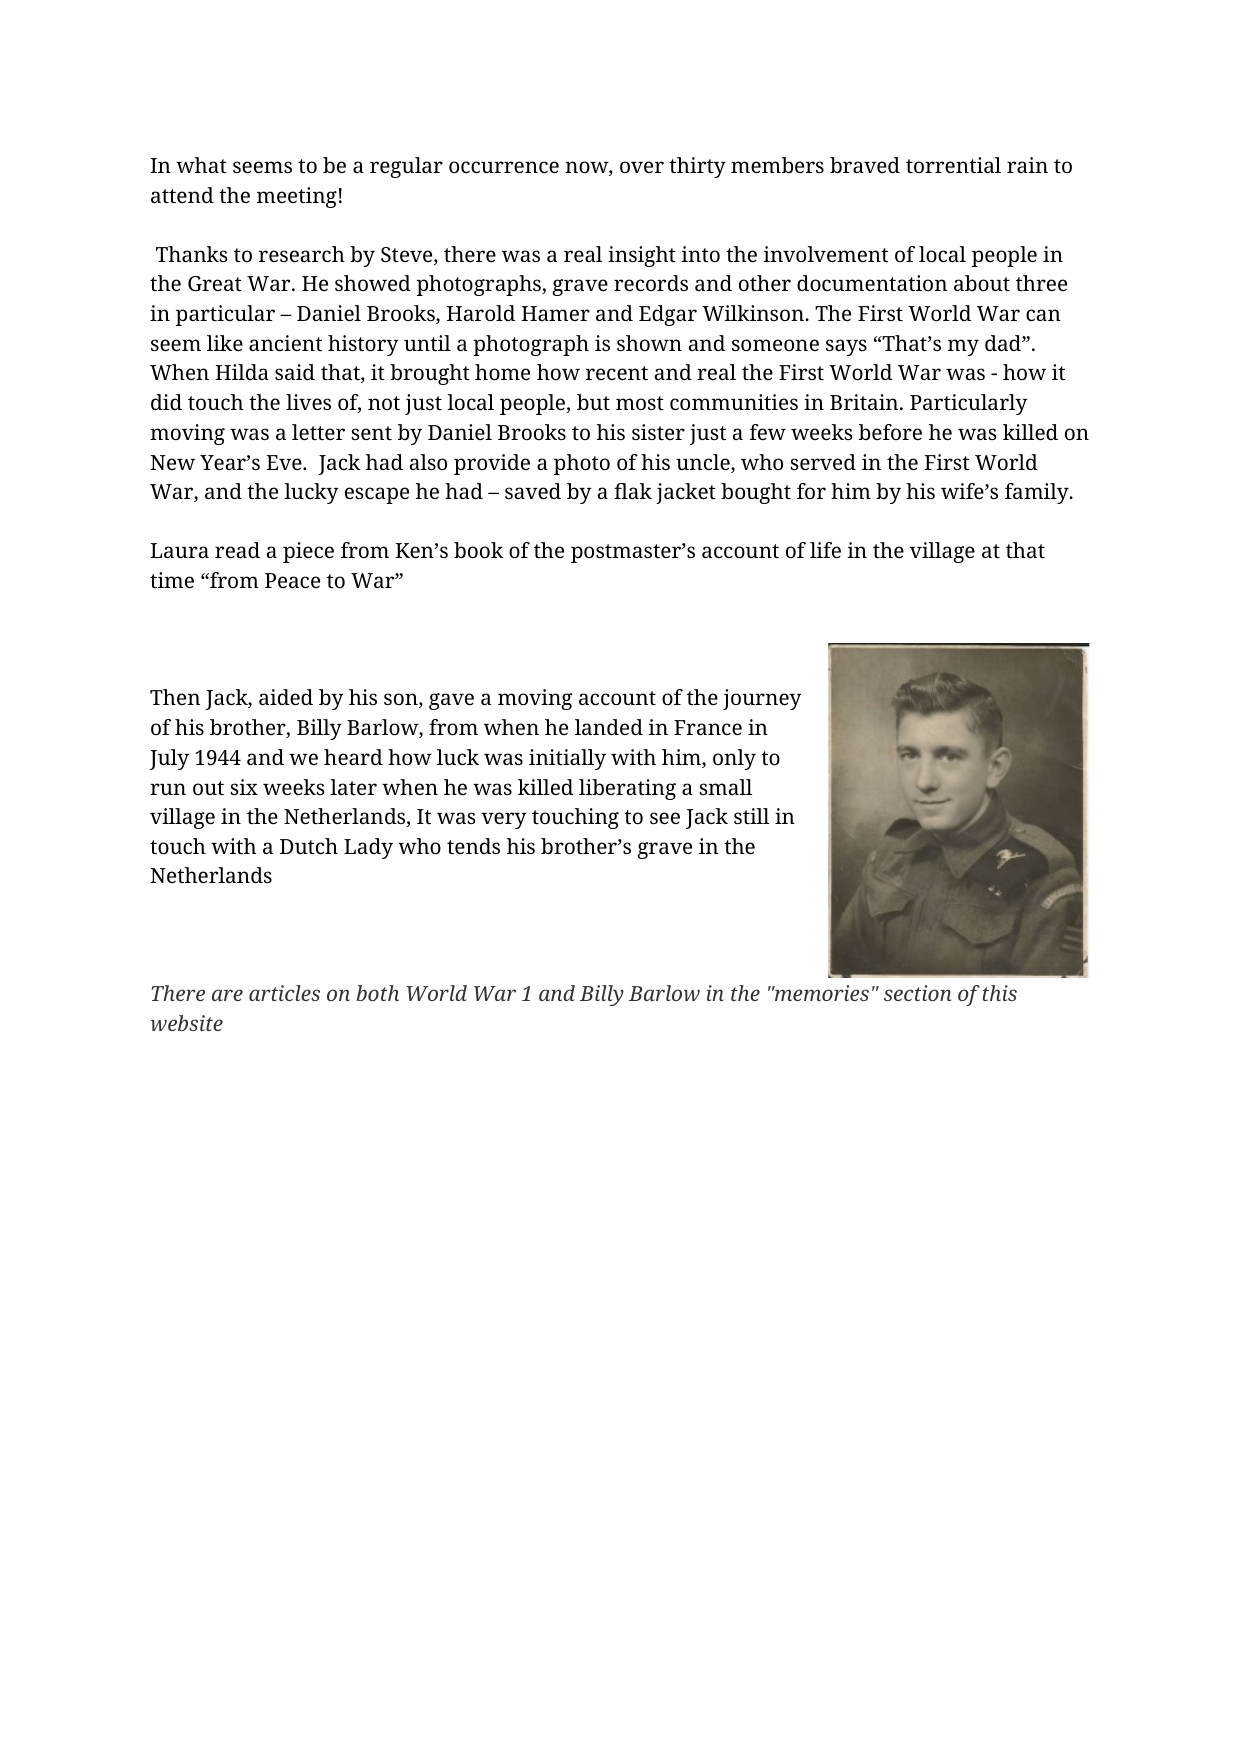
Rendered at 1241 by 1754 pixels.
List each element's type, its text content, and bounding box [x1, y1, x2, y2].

picture [828, 643, 1090, 978]
text Laura read a piece from Ken’s book of the postmaster’s account of life in the village at that time “from Peace to War” [150, 535, 1090, 594]
text Then Jack, aided by his son, gave a moving account of the journey of his brother, Billy Barlow, from when he landed in France in July 1944 and we heard how luck was initially with him, only to run out six weeks later when he was killed liberating a small village in the Netherlands, It was very touching to see Jack still in touch with a Dutch Lady who tends his brother’s grave in the Netherlands [150, 682, 828, 890]
text Thanks to research by Steve, there was a real insight into the involvement of local people in the Great War. He showed photographs, grave records and other documentation about three in particular – Daniel Brooks, Harold Hamer and Edgar Wilkinson. The First World War can seem like ancient history until a photograph is shown and someone says “That’s my dad”. When Hilda said that, it brought home how recent and real the First World War was - how it did touch the lives of, not just local people, but most communities in Britain. Particularly moving was a letter sent by Daniel Brooks to his sister just a few weeks before he was killed on New Year’s Eve. Jack had also provide a photo of his uncle, who served in the First World War, and the lucky escape he had – saved by a flak jacket bought for him by his wife’s family. [150, 238, 1090, 506]
text In what seems to be a regular occurrence now, over thirty members braved torrential rain to attend the meeting! [150, 150, 1090, 209]
text There are articles on both World War 1 and Billy Barlow in the "memories" section of this website [150, 978, 1090, 1037]
